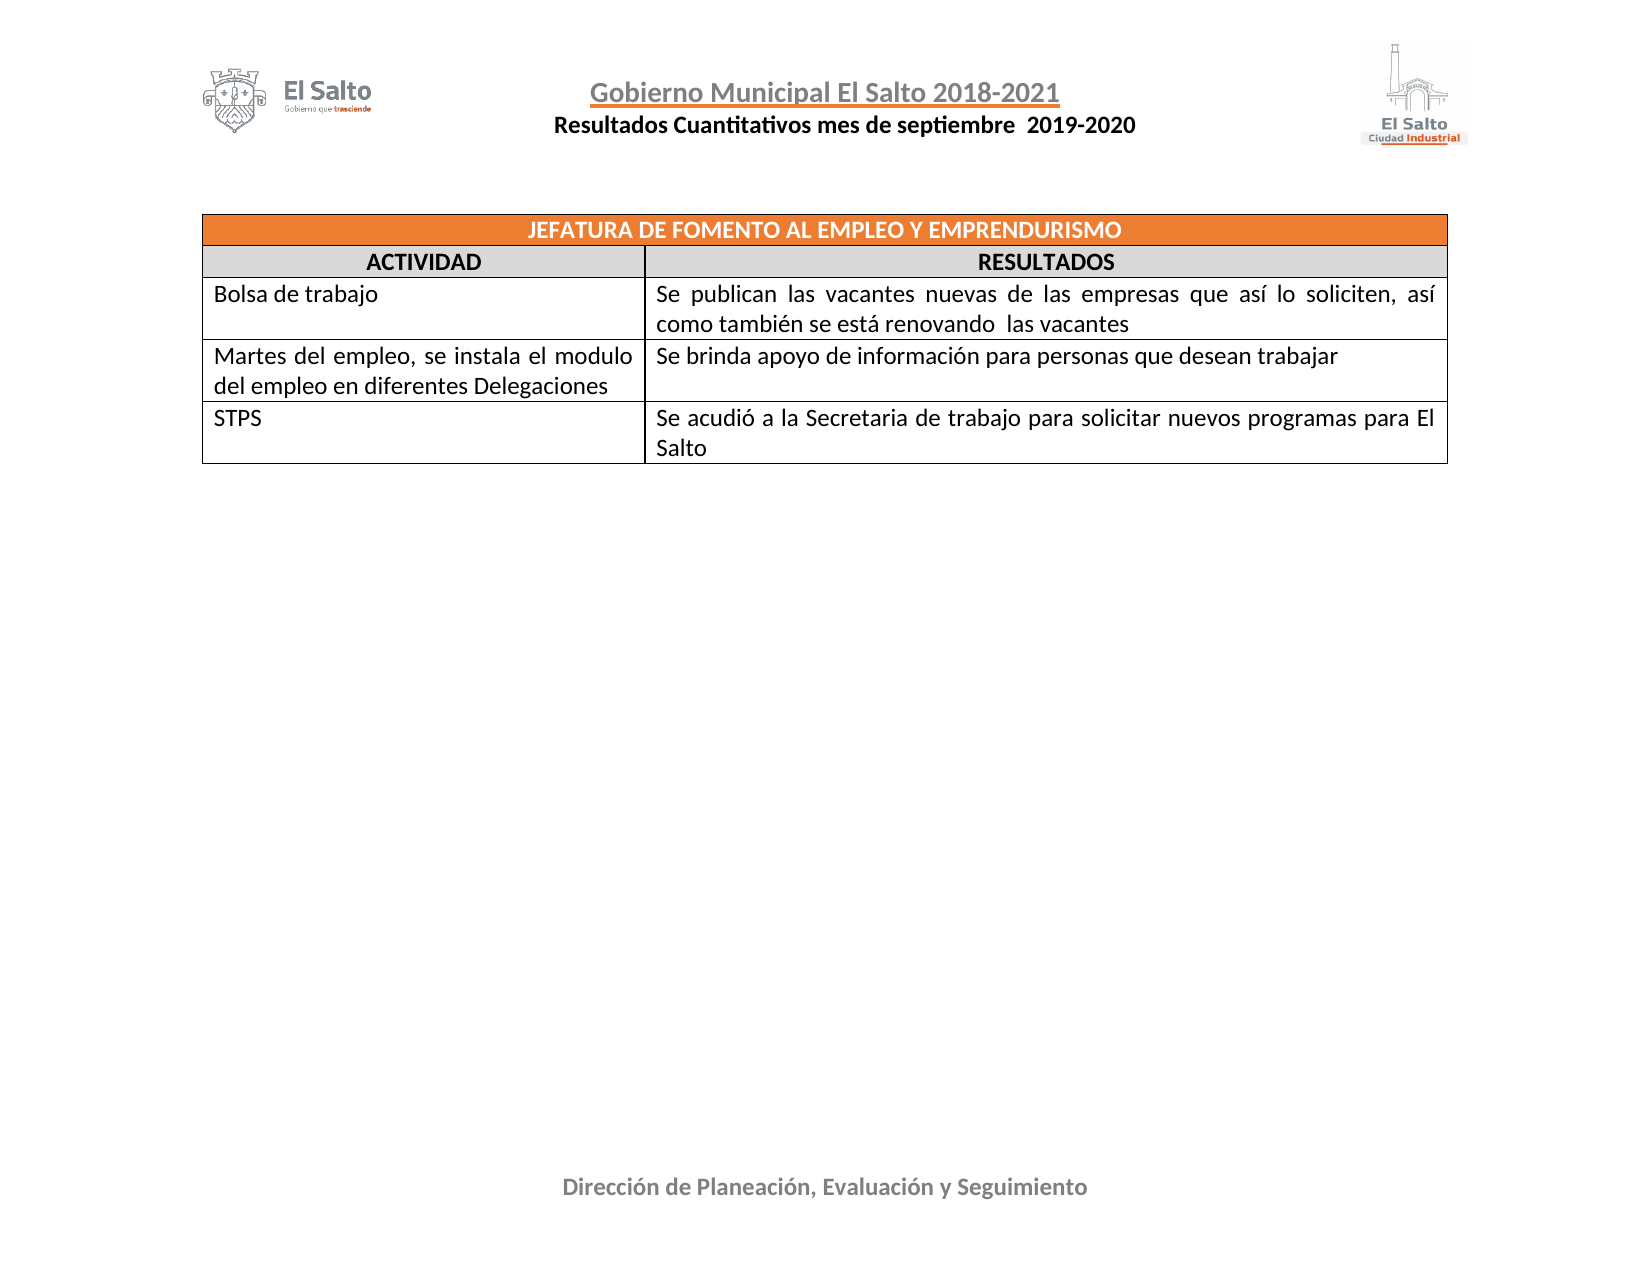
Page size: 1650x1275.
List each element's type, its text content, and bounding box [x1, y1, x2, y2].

picture [179, 59, 394, 142]
table_header JEFATURA DE FOMENTO AL EMPLEO Y EMPRENDURISMO [203, 215, 1447, 245]
table_cell STPS [203, 402, 644, 463]
table_cell Se publican las vacantes nuevas de las empresas que así lo soliciten, así como también se está renovando las vacantes [646, 278, 1447, 339]
table_cell Bolsa de trabajo [203, 278, 644, 339]
table_cell Se brinda apoyo de información para personas que desean trabajar [646, 340, 1447, 401]
table_cell Se acudió a la Secretaria de trabajo para solicitar nuevos programas para El Salto [646, 402, 1447, 463]
table_cell Martes del empleo, se instala el modulo del empleo en diferentes Delegaciones [203, 340, 644, 401]
table_cell ACTIVIDAD [203, 246, 644, 277]
table_cell RESULTADOS [646, 246, 1447, 277]
picture [1356, 40, 1472, 150]
